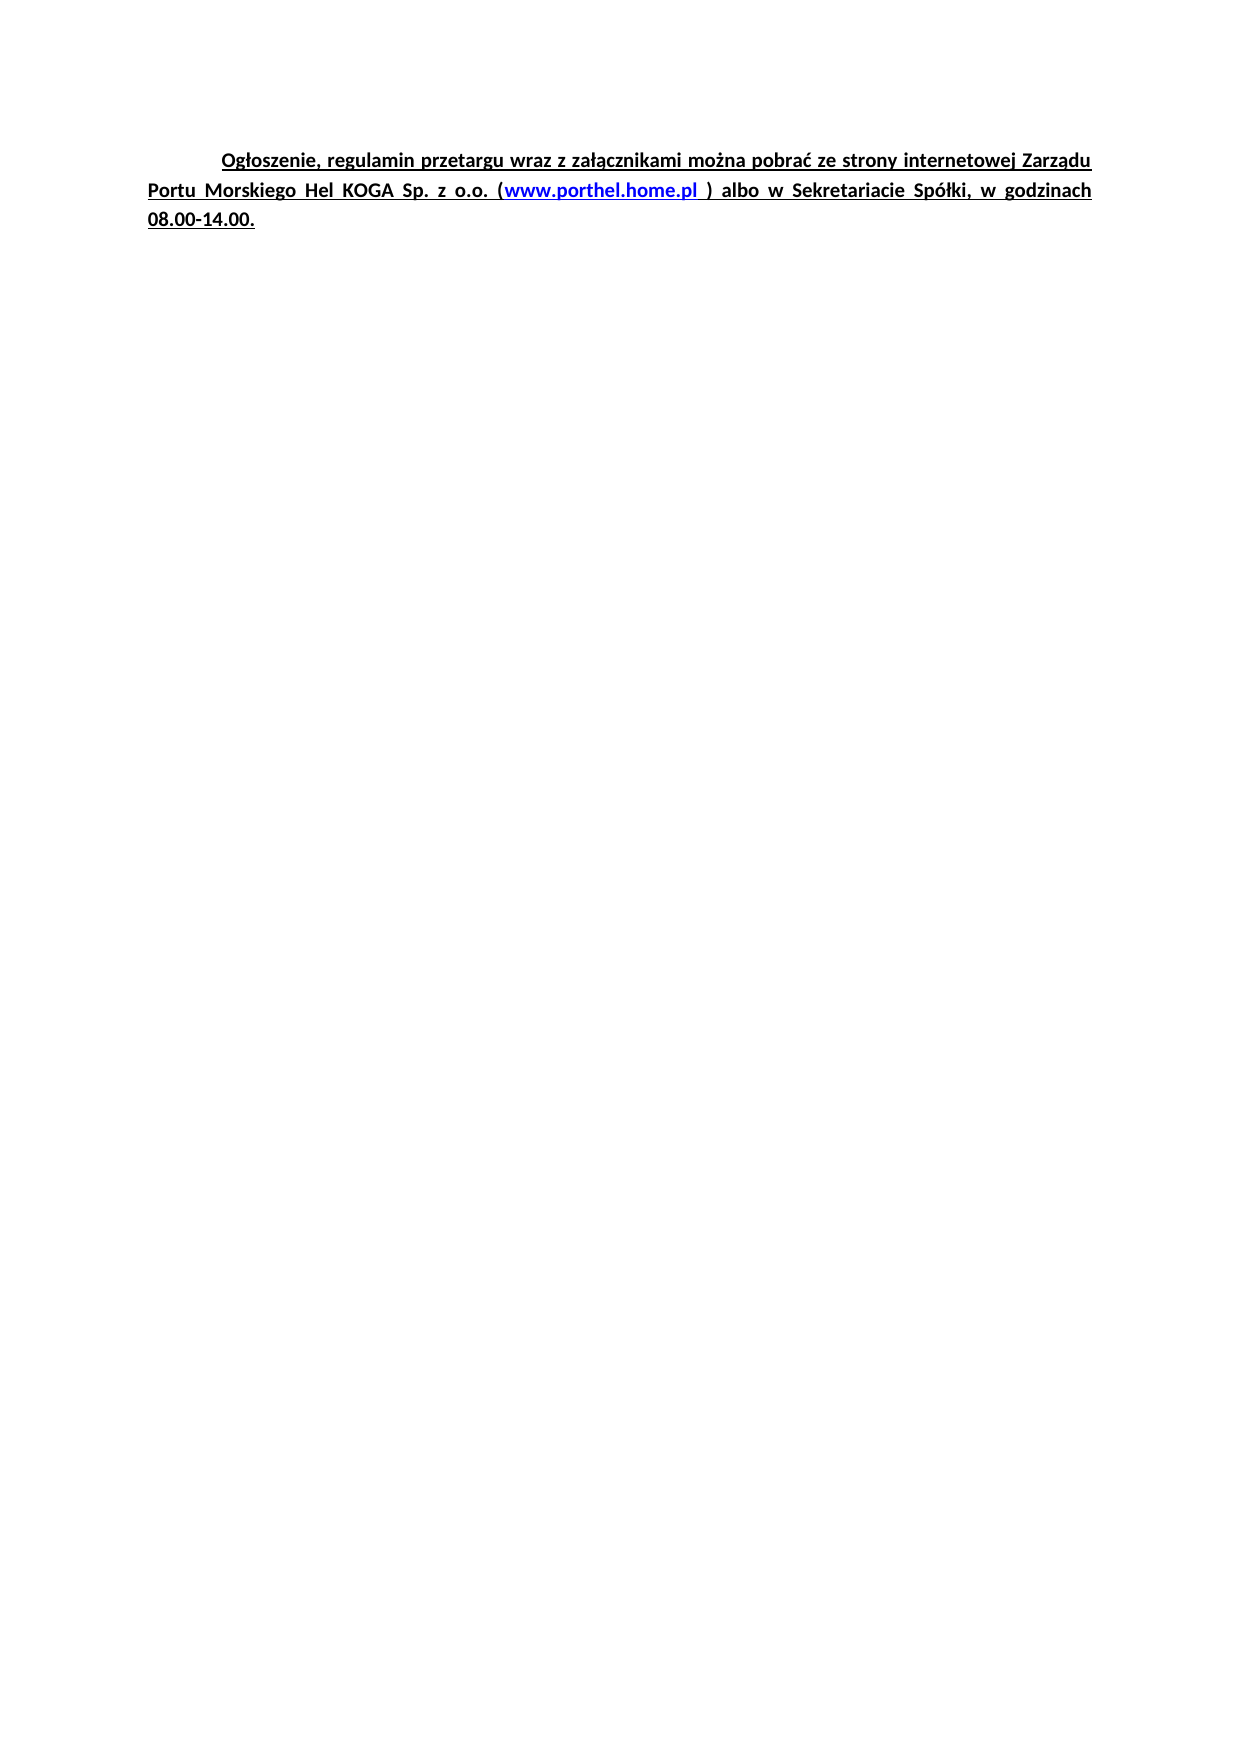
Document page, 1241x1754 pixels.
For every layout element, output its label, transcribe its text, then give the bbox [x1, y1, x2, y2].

text Ogłoszenie, regulamin przetargu wraz z załącznikami można pobrać ze strony internetowej Zarządu Portu Morskiego Hel KOGA Sp. z o.o. (www.porthel.home.pl ) albo w Sekretariacie Spółki, w godzinach 08.00-14.00. [148, 148, 1093, 231]
